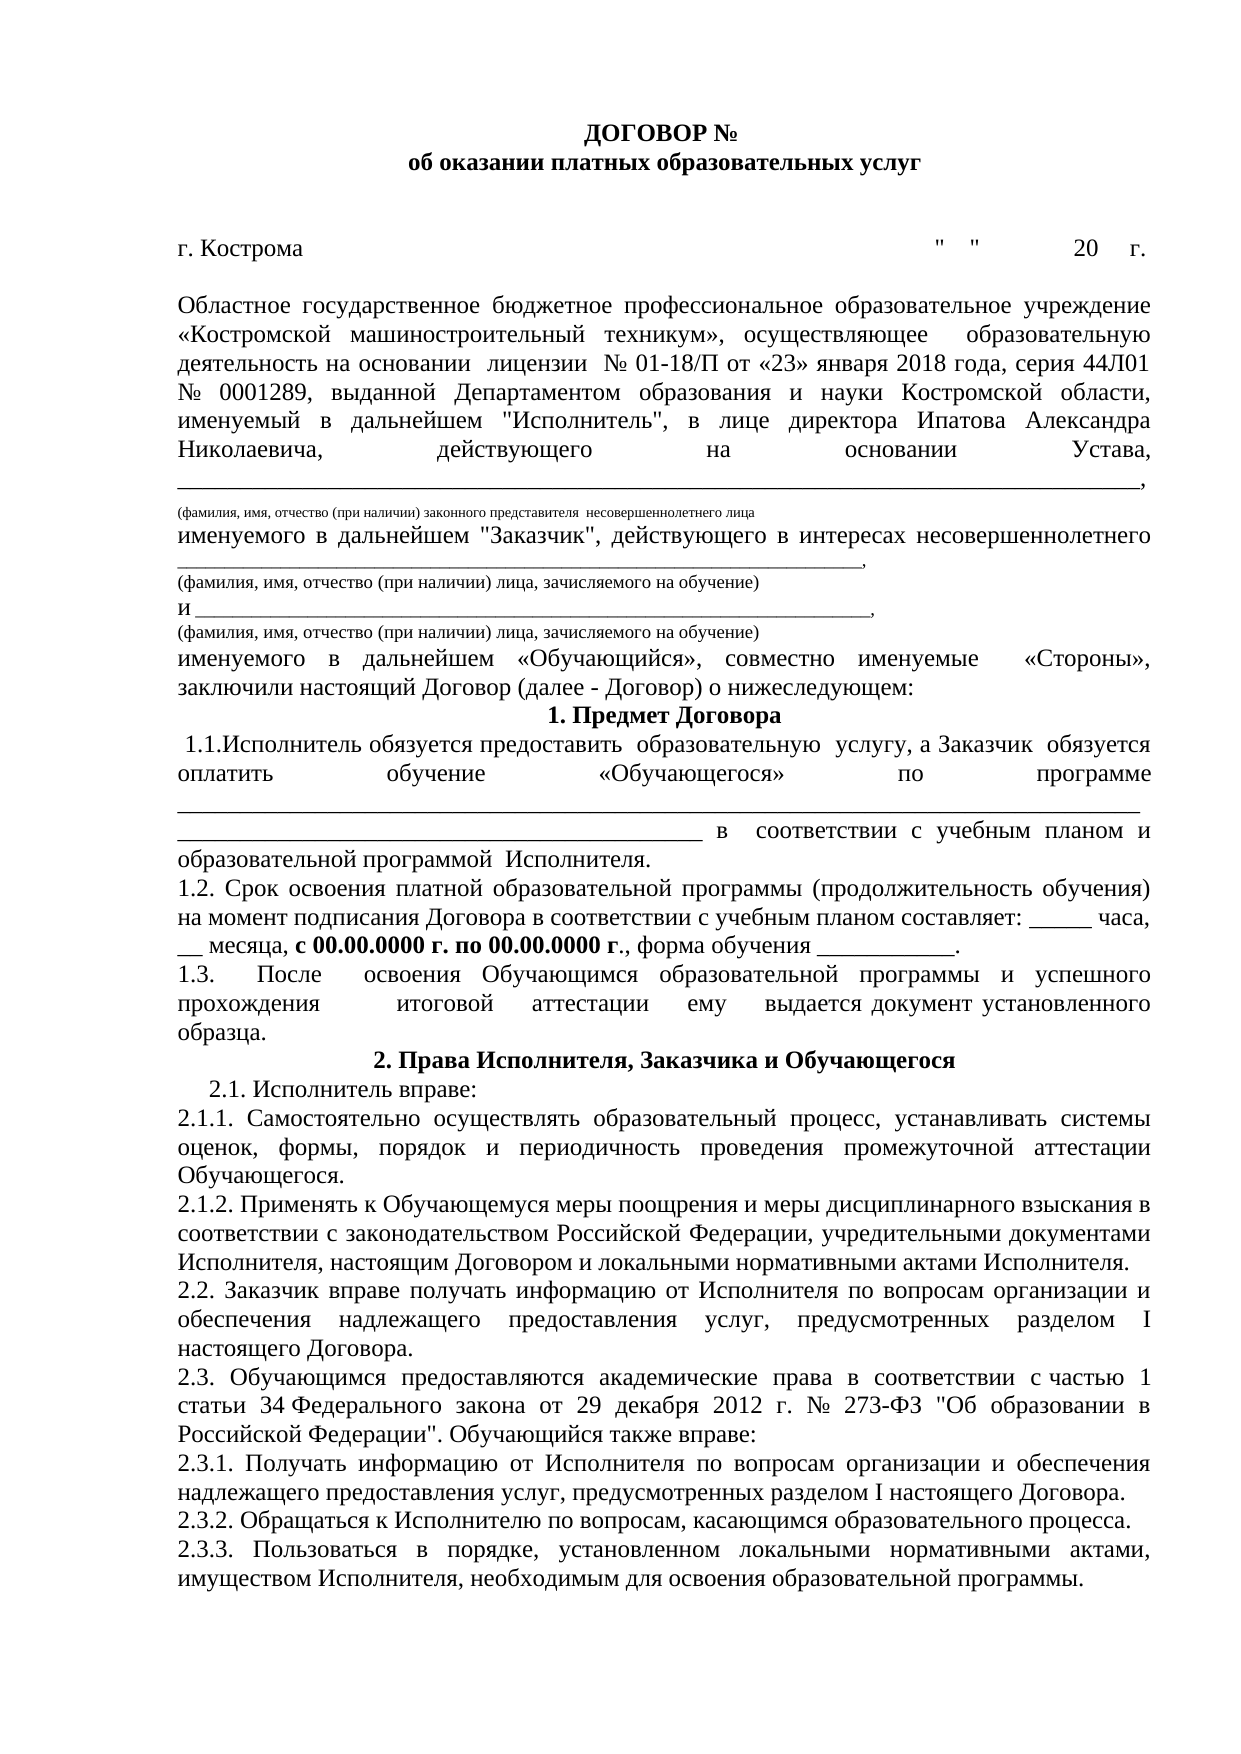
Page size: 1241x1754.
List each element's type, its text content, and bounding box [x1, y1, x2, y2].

text 2.3.2. Обращаться к Исполнителю по вопросам, касающимся образовательного процесса. [177, 1505, 1152, 1534]
text __ месяца, с 00.00.0000 г. по 00.00.0000 г., форма обучения ___________. [177, 930, 1152, 959]
text 2.1.1. Самостоятельно осуществлять образовательный процесс, устанавливать системы оценок, формы, порядок и периодичность проведения промежуточной аттестации Обучающегося. [177, 1103, 1152, 1189]
text 2.2. Заказчик вправе получать информацию от Исполнителя по вопросам организации и обеспечения надлежащего предоставления услуг, предусмотренных разделом I настоящего Договора. [177, 1275, 1152, 1362]
text ДОГОВОР № об оказании платных образовательных услуг [177, 118, 1152, 176]
text 2.1.2. Применять к Обучающемуся меры поощрения и меры дисциплинарного взыскания в соответствии с законодательством Российской Федерации, учредительными документами Исполнителя, настоящим Договором и локальными нормативными актами Исполнителя. [177, 1189, 1152, 1275]
text именуемого в дальнейшем «Обучающийся», совместно именуемые «Стороны», заключили настоящий Договор (далее - Договор) о нижеследующем: [177, 643, 1152, 700]
text г. Кострома " " 20 г. [177, 233, 1152, 262]
text (фамилия, имя, отчество (при наличии) лица, зачисляемого на обучение) [177, 621, 1152, 643]
text 1.2. Срок освоения платной образовательной программы (продолжительность обучения) на момент подписания Договора в соответствии с учебным планом составляет: _____ часа, [177, 873, 1152, 930]
text 2.3.1. Получать информацию от Исполнителя по вопросам организации и обеспечения надлежащего предоставления услуг, предусмотренных разделом I настоящего Договора. [177, 1448, 1152, 1505]
text 2.3.3. Пользоваться в порядке, установленном локальными нормативными актами, имуществом Исполнителя, необходимым для освоения образовательной программы. [177, 1534, 1152, 1592]
text (фамилия, имя, отчество (при наличии) лица, зачисляемого на обучение) [177, 571, 1152, 592]
text Областное государственное бюджетное профессиональное образовательное учреждение «Костромской машиностроительный техникум», осуществляющее образовательную деятельность на основании лицензии № 01-18/П от «23» января 2018 года, серия 44Л01 № 0001289, выданной Департаментом образования и науки Костромской области, именуемый в дальнейшем "Исполнитель", в лице директора Ипатова Александра Николаевича, действующего на основании Устава, _____________________________________________________________________________, [177, 291, 1152, 492]
text и ________________________________________________________________________, [177, 592, 1152, 621]
text 1.3. После освоения Обучающимся образовательной программы и успешного прохождения итоговой аттестации ему выдается документ установленного образца. [177, 959, 1152, 1045]
text 1. Предмет Договора [177, 700, 1152, 729]
text 1.1.Исполнитель обязуется предоставить образовательную услугу, а Заказчик обязуется оплатить обучение «Обучающегося» по программе _____________________________________________________________________________ __________________________________________ в соответствии с учебным планом и образовательной программой Исполнителя. [177, 729, 1152, 873]
text 2.3. Обучающимся предоставляются академические права в соответствии с частью 1 статьи 34 Федерального закона от 29 декабря 2012 г. № 273-ФЗ "Об образовании в Российской Федерации". Обучающийся также вправе: [177, 1362, 1152, 1448]
text 2.1. Исполнитель вправе: [177, 1074, 1152, 1103]
subtitle 2. Права Исполнителя, Заказчика и Обучающегося [177, 1045, 1152, 1074]
text (фамилия, имя, отчество (при наличии) законного представителя несовершеннолетнего лица [177, 492, 1152, 521]
text именуемого в дальнейшем "Заказчик", действующего в интересах несовершеннолетнего _________________________________________________________________________, [177, 521, 1152, 571]
